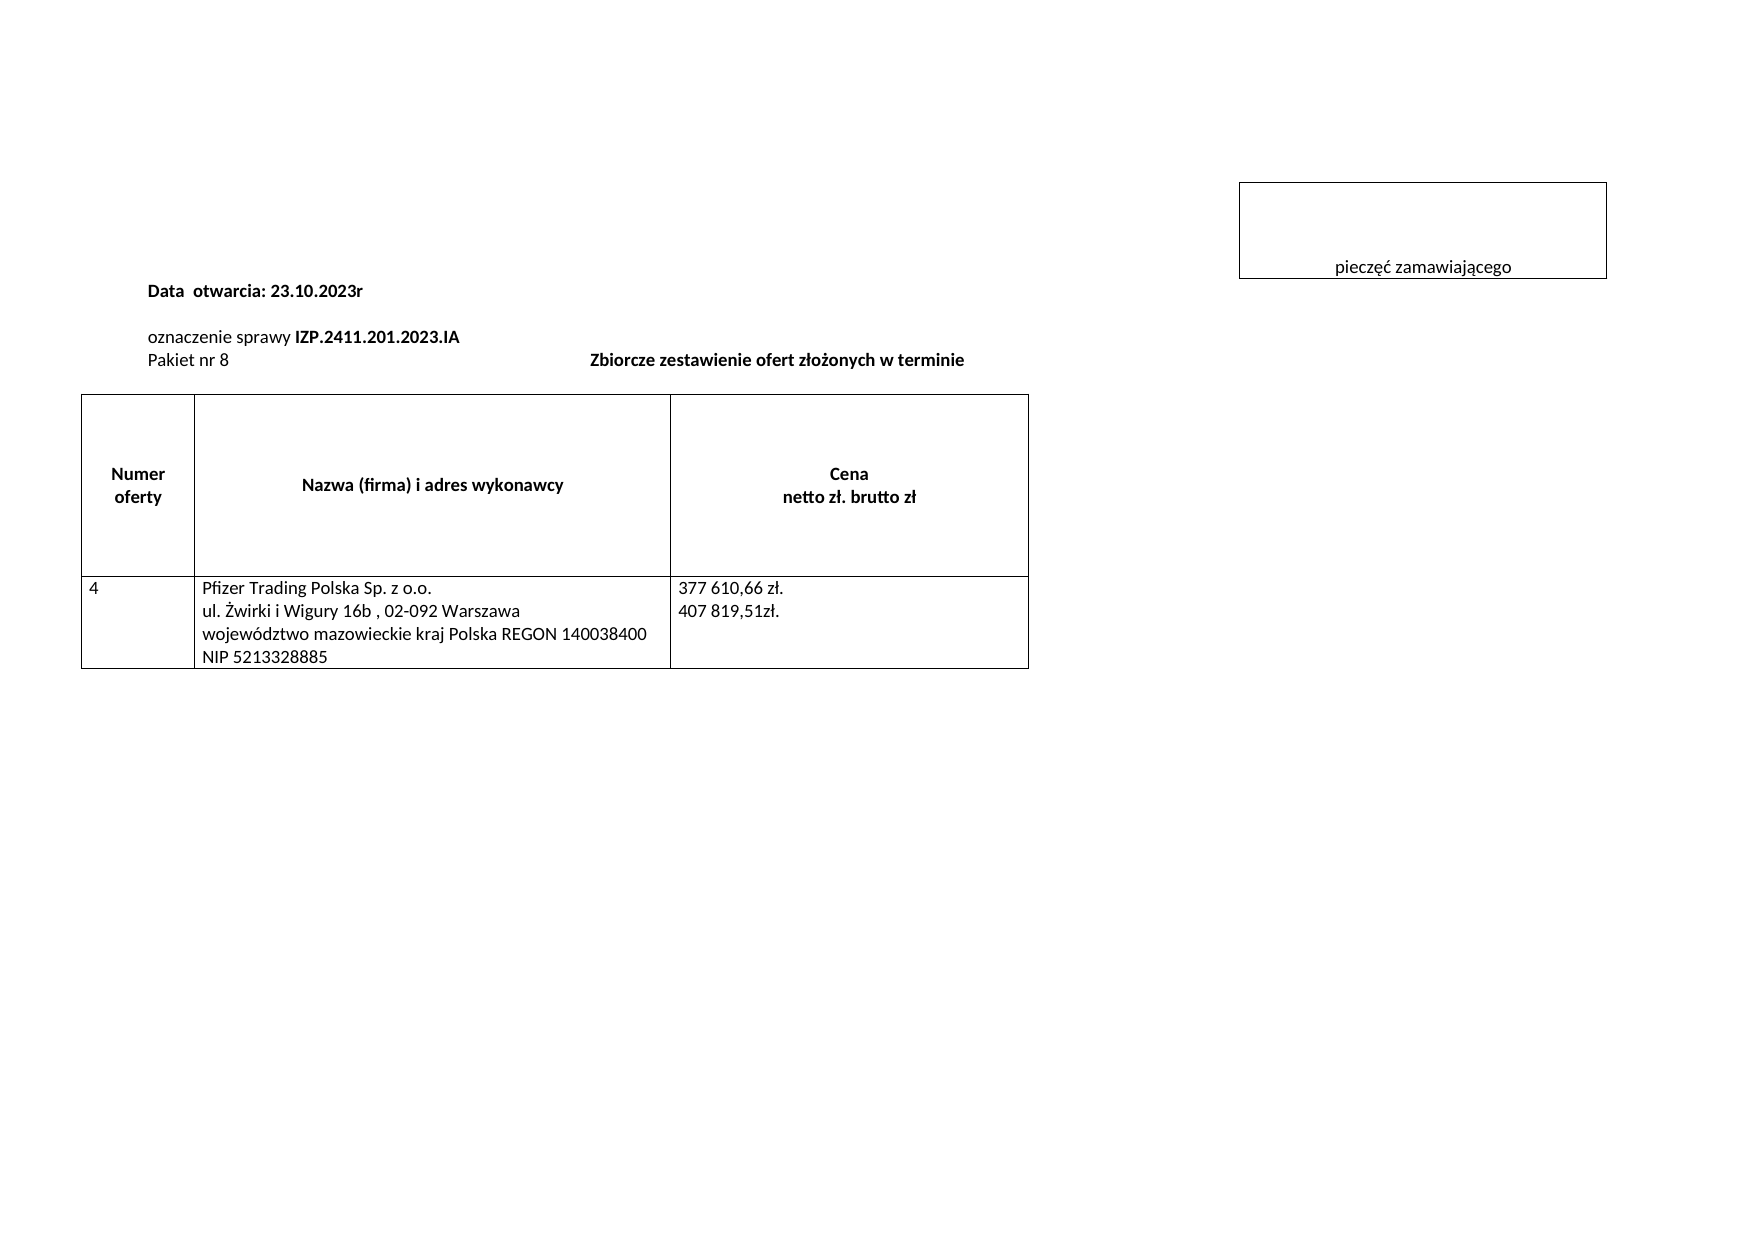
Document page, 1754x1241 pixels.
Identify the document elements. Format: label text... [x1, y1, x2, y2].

text pieczęć zamawiającego [1240, 252, 1606, 278]
table_header Nazwa (firma) i adres wykonawcy [195, 395, 670, 576]
table_cell 377 610,66 zł. 407 819,51zł. [671, 577, 1028, 668]
table_cell 4 [82, 577, 194, 668]
table_cell Pfizer Trading Polska Sp. z o.o. ul. Żwirki i Wigury 16b , 02-092 Warszawa województwo mazowieckie kraj Polska REGON 140038400 NIP 5213328885 [195, 577, 670, 668]
table_header Numer oferty [82, 395, 194, 576]
text oznaczenie sprawy IZP.2411.201.2023.IA [148, 325, 1606, 348]
subtitle Data otwarcia: 23.10.2023r [148, 279, 1606, 302]
text Pakiet nr 8 Zbiorcze zestawienie ofert złożonych w terminie [148, 348, 1606, 371]
table_header Cena netto zł. brutto zł [671, 395, 1028, 576]
